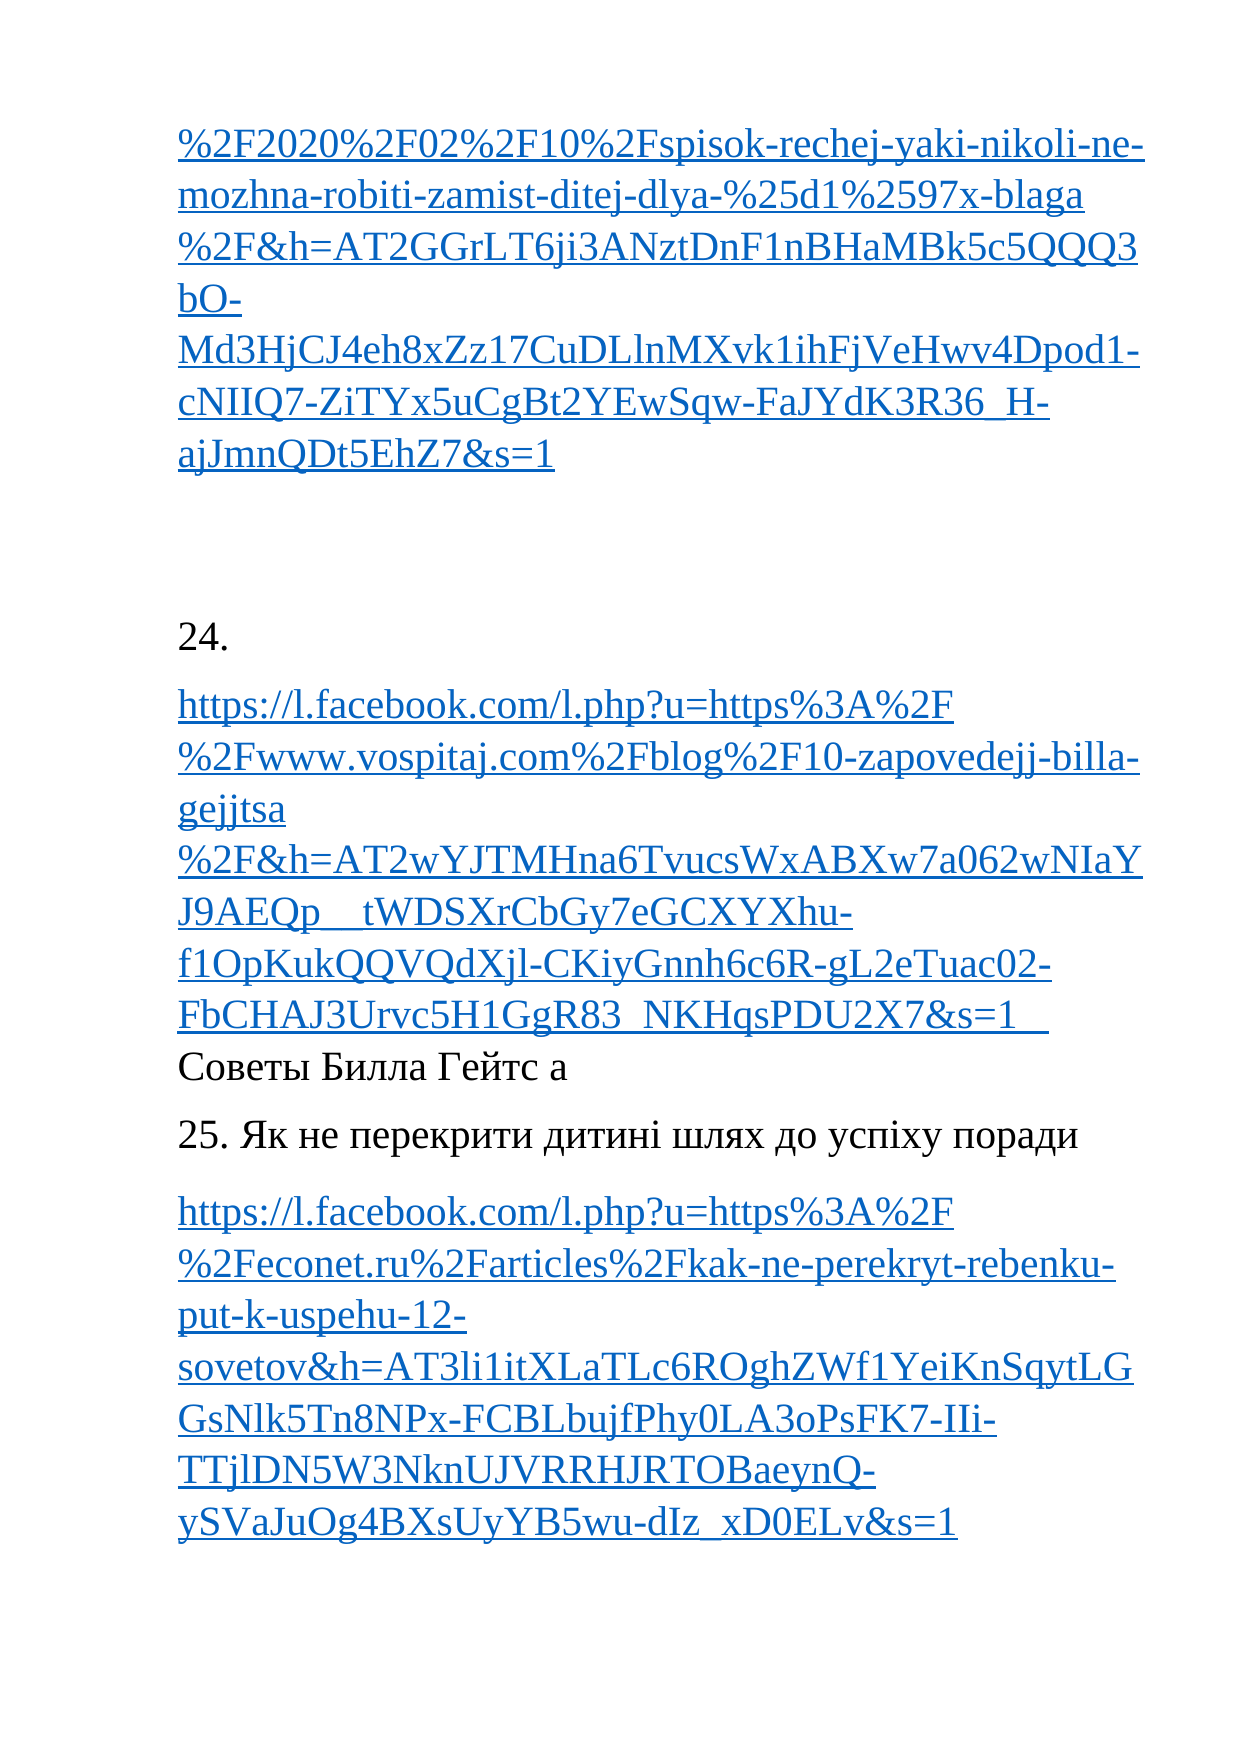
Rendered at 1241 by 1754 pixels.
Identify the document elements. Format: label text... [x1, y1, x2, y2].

text 24. [177, 612, 1152, 659]
text https://l.facebook.com/l.php?u=https%3A%2F%2Fwww.vospitaj.com%2Fblog%2F10-zapovedejj-billa-gejjtsa%2F&h=AT2wYJTMHna6TvucsWxABXw7a062wNIaYJ9AEQp__tWDSXrCbGy7eGCXYXhu-f1OpKukQQVQdXjl-CKiyGnnh6c6R-gL2eTuac02-FbCHAJ3Urvc5H1GgR83_NKHqsPDU2X7&s=1 Советы Билла Гейтс а [177, 680, 1152, 1089]
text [177, 118, 1152, 476]
subtitle https://l.facebook.com/l.php?u=https%3A%2F%2Feconet.ru%2Farticles%2Fkak-ne-perekryt-rebenku-put-k-uspehu-12-sovetov&h=AT3li1itXLaTLc6ROghZWf1YeiKnSqytLGGsNlk5Tn8NPx-FCBLbujfPhy0LA3oPsFK7-IIi-TTjlDN5W3NknUJVRRHJRTOBaeynQ-ySVaJuOg4BXsUyYB5wu-dIz_xD0ELv&s=1 [177, 1187, 1152, 1544]
text 25. Як не перекрити дитині шлях до успіху поради [177, 1110, 1152, 1158]
